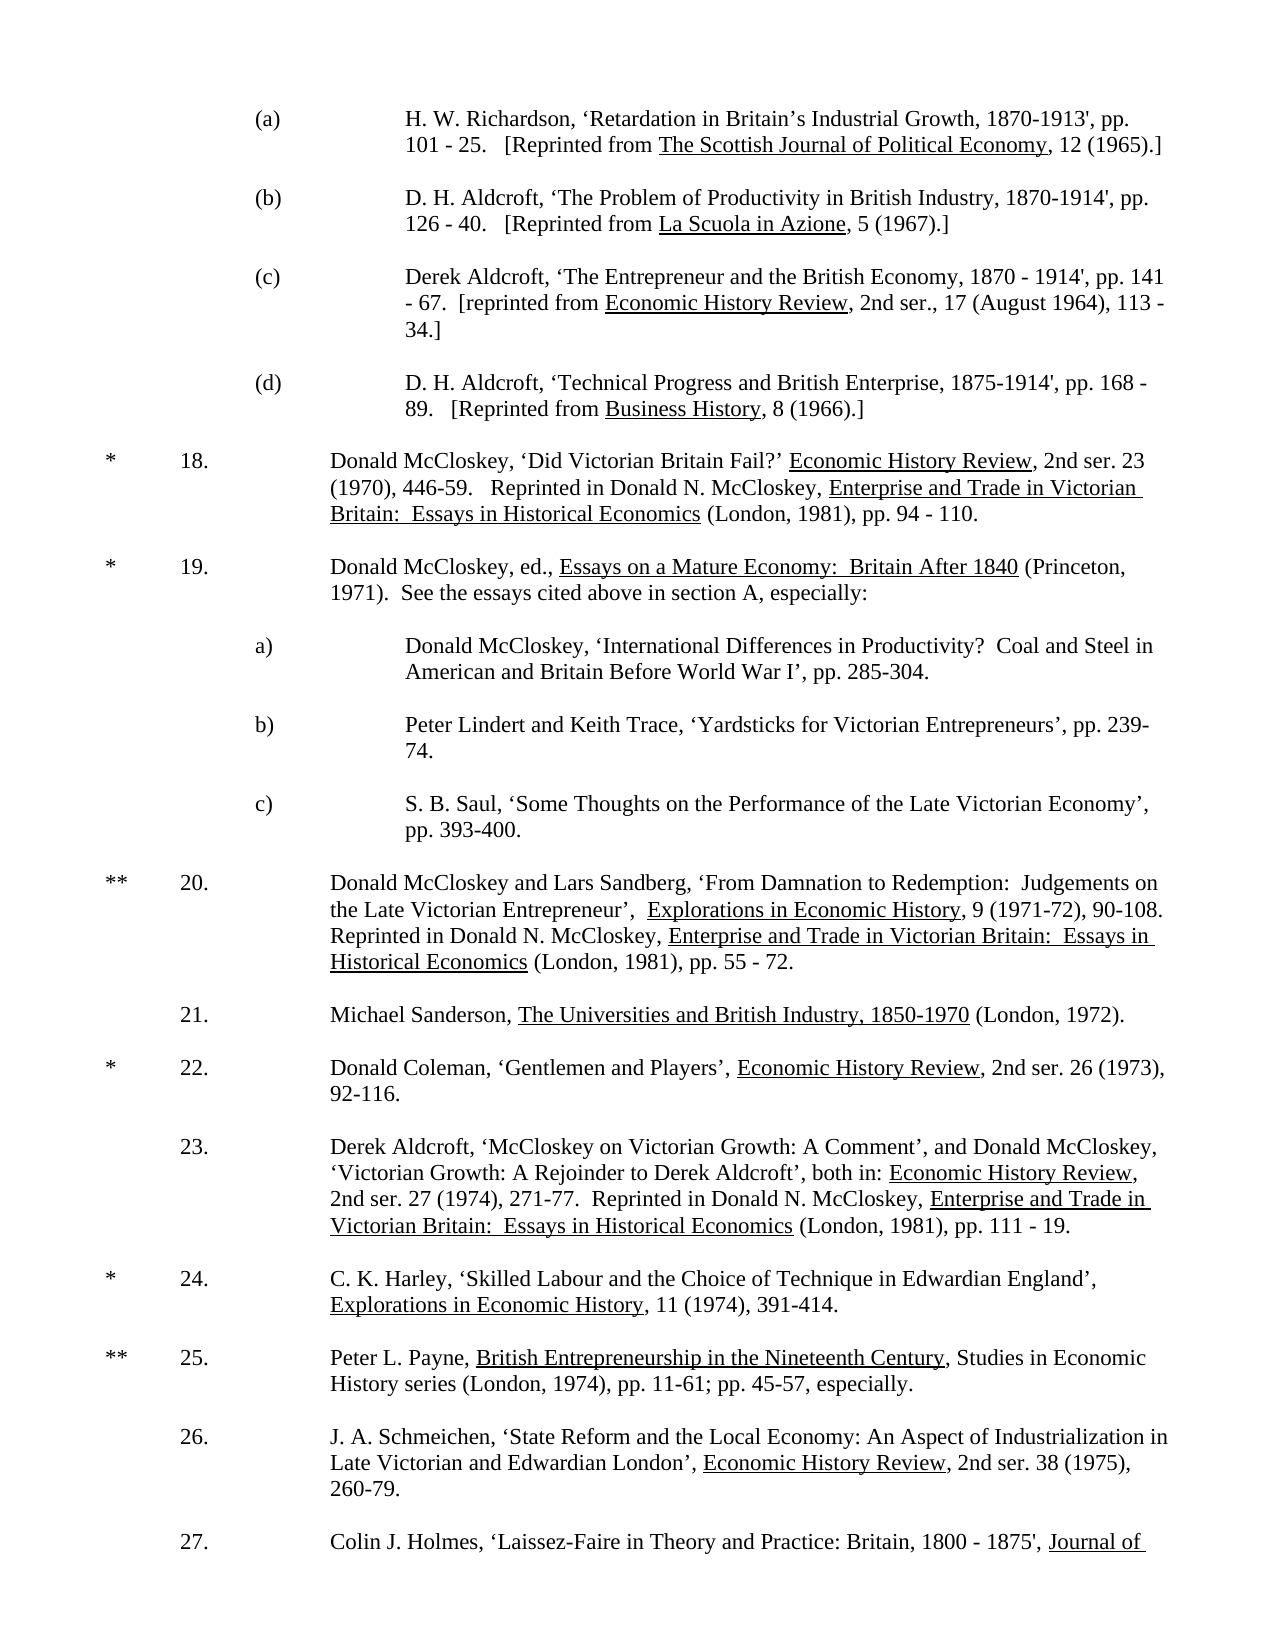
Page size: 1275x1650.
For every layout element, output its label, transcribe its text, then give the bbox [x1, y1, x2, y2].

text * 18. Donald McCloskey, ‘Did Victorian Britain Fail?’ Economic History Review, 2nd ser. 23 (1970), 446-59. Reprinted in Donald N. McCloskey, Enterprise and Trade in Victorian Britain: Essays in Historical Economics (London, 1981), pp. 94 - 110. [105, 448, 1170, 527]
text a) Donald McCloskey, ‘International Differences in Productivity? Coal and Steel in American and Britain Before World War I’, pp. 285-304. [255, 632, 1170, 685]
text (b) D. H. Aldcroft, ‘The Problem of Productivity in British Industry, 1870-1914', pp. 126 - 40. [Reprinted from La Scuola in Azione, 5 (1967).] [255, 184, 1170, 237]
text ** 20. Donald McCloskey and Lars Sandberg, ‘From Damnation to Redemption: Judgements on the Late Victorian Entrepreneur’, Explorations in Economic History, 9 (1971-72), 90-108. Reprinted in Donald N. McCloskey, Enterprise and Trade in Victorian Britain: Essays in Historical Economics (London, 1981), pp. 55 - 72. [105, 869, 1170, 975]
text b) Peter Lindert and Keith Trace, ‘Yardsticks for Victorian Entrepreneurs’, pp. 239-74. [255, 711, 1170, 764]
text * 24. C. K. Harley, ‘Skilled Labour and the Choice of Technique in Edwardian England’, Explorations in Economic History, 11 (1974), 391-414. [105, 1264, 1170, 1317]
text * 22. Donald Coleman, ‘Gentlemen and Players’, Economic History Review, 2nd ser. 26 (1973), 92-116. [105, 1054, 1170, 1106]
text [180, 1528, 1170, 1554]
text 21. Michael Sanderson, The Universities and British Industry, 1850-1970 (London, 1972). [180, 1001, 1170, 1027]
text 23. Derek Aldcroft, ‘McCloskey on Victorian Growth: A Comment’, and Donald McCloskey, ‘Victorian Growth: A Rejoinder to Derek Aldcroft’, both in: Economic History Review, 2nd ser. 27 (1974), 271-77. Reprinted in Donald N. McCloskey, Enterprise and Trade in Victorian Britain: Essays in Historical Economics (London, 1981), pp. 111 - 19. [180, 1133, 1170, 1238]
text c) S. B. Saul, ‘Some Thoughts on the Performance of the Late Victorian Economy’, pp. 393-400. [255, 790, 1170, 843]
text 26. J. A. Schmeichen, ‘State Reform and the Local Economy: An Aspect of Industrialization in Late Victorian and Edwardian London’, Economic History Review, 2nd ser. 38 (1975), 260-79. [180, 1423, 1170, 1502]
text ** 25. Peter L. Payne, British Entrepreneurship in the Nineteenth Century, Studies in Economic History series (London, 1974), pp. 11-61; pp. 45-57, especially. [105, 1344, 1170, 1396]
text (d) D. H. Aldcroft, ‘Technical Progress and British Enterprise, 1875-1914', pp. 168 - 89. [Reprinted from Business History, 8 (1966).] [255, 368, 1170, 421]
text * 19. Donald McCloskey, ed., Essays on a Mature Economy: Britain After 1840 (Princeton, 1971). See the essays cited above in section A, especially: [105, 553, 1170, 606]
text (a) H. W. Richardson, ‘Retardation in Britain’s Industrial Growth, 1870-1913', pp. 101 - 25. [Reprinted from The Scottish Journal of Political Economy, 12 (1965).] [255, 105, 1170, 158]
text (c) Derek Aldcroft, ‘The Entrepreneur and the British Economy, 1870 - 1914', pp. 141 - 67. [reprinted from Economic History Review, 2nd ser., 17 (August 1964), 113 - 34.] [255, 263, 1170, 342]
